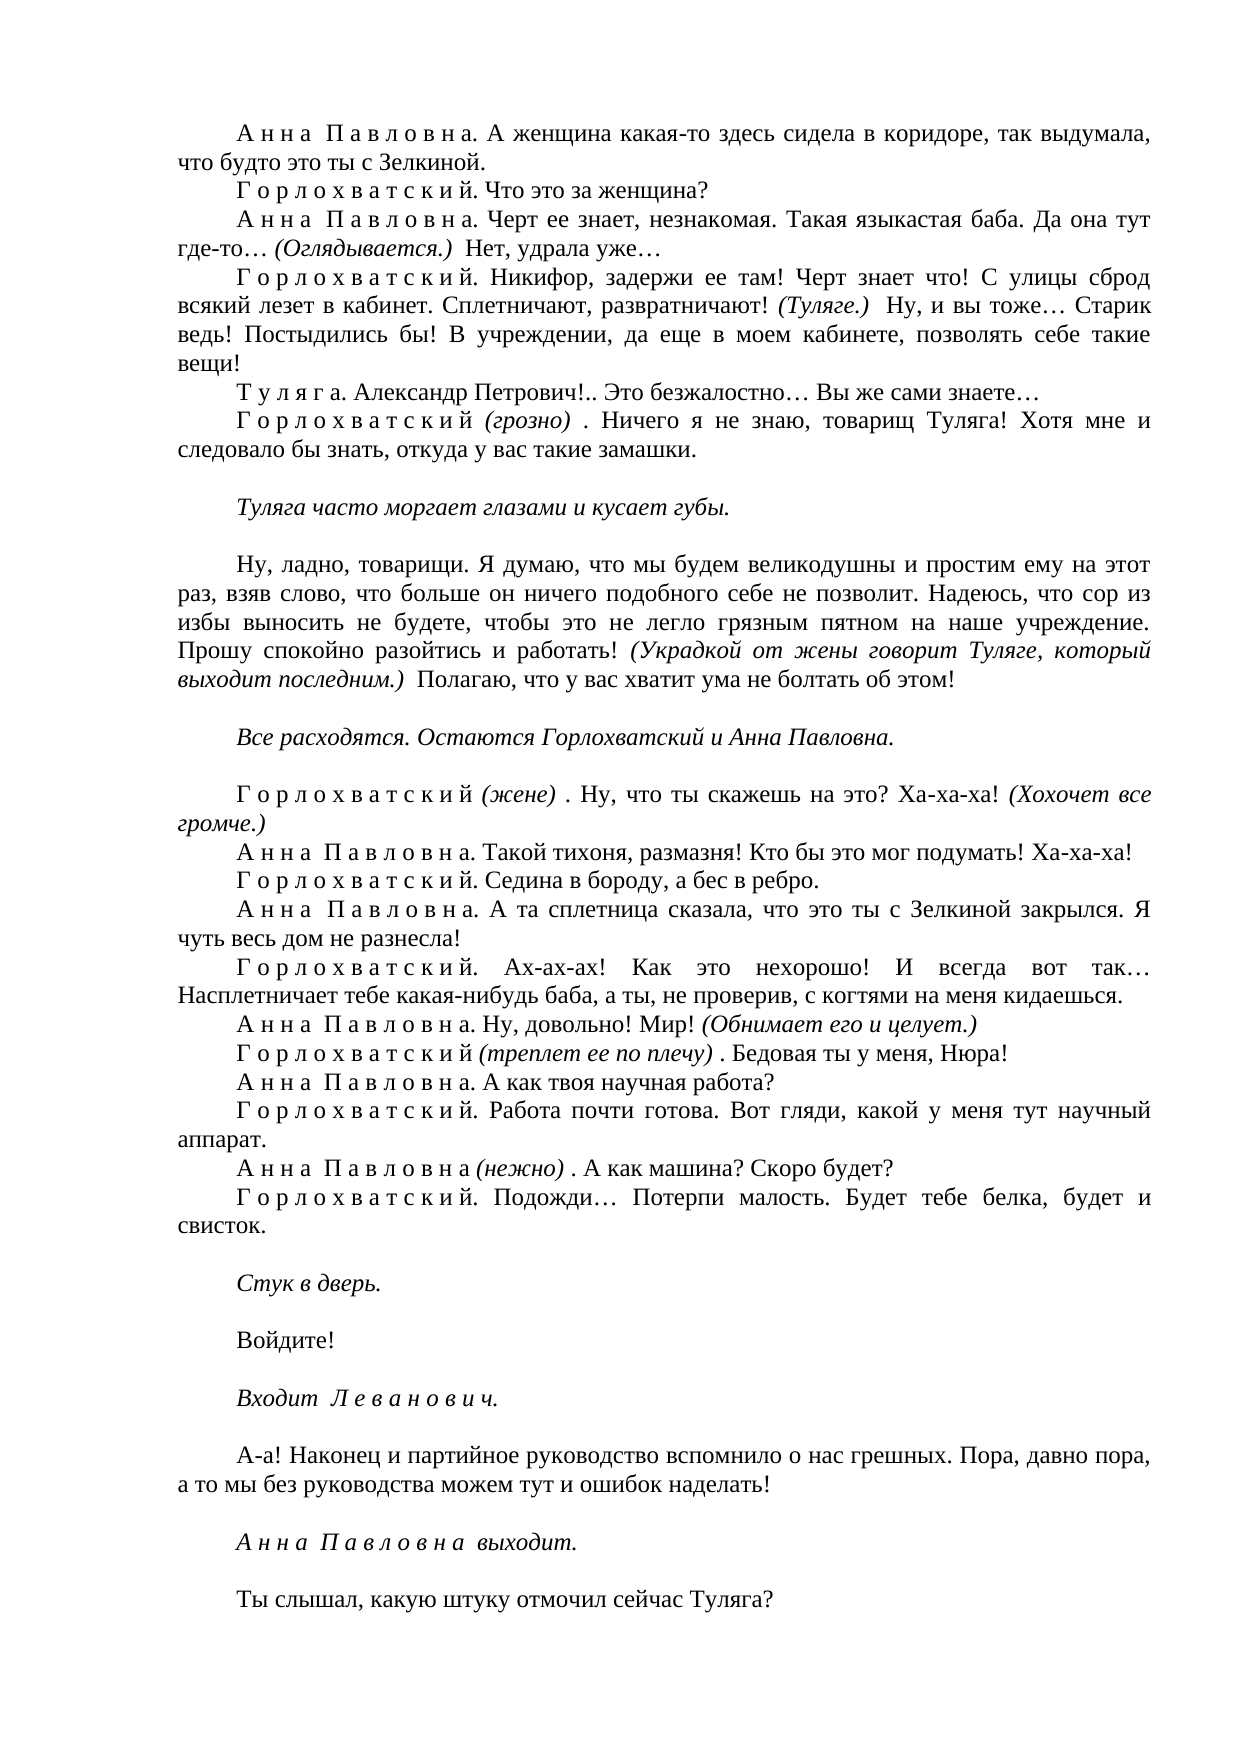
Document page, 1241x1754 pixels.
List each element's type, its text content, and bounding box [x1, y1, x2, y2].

text А-а! Наконец и партийное руководство вспомнило о нас грешных. Пора, давно пора, а то мы без руководства можем тут и ошибок наделать! [177, 1441, 1152, 1498]
text Г о р л о х в а т с к и й (треплет ее по плечу) . Бедовая ты у меня, Нюра! [177, 1038, 1152, 1067]
text А н н а П а в л о в н а выходит. [177, 1527, 1152, 1556]
text Г о р л о х в а т с к и й (грозно) . Ничего я не знаю, товарищ Туляга! Хотя мне и следовало бы знать, откуда у вас такие замашки. [177, 406, 1152, 463]
text Г о р л о х в а т с к и й. Седина в бороду, а бес в ребро. [177, 866, 1152, 894]
text А н н а П а в л о в н а. А как твоя научная работа? [177, 1067, 1152, 1096]
text Туляга часто моргает глазами и кусает губы. [177, 492, 1152, 521]
text Г о р л о х в а т с к и й. Никифор, задержи ее там! Черт знает что! С улицы сброд всякий лезет в кабинет. Сплетничают, развратничают! (Туляге.) Ну, и вы тоже… Старик ведь! Постыдились бы! В учреждении, да еще в моем кабинете, позволять себе такие вещи! [177, 262, 1152, 377]
text Г о р л о х в а т с к и й. Ах-ах-ах! Как это нехорошо! И всегда вот так… Насплетничает тебе какая-нибудь баба, а ты, не проверив, с когтями на меня кидаешься. [177, 952, 1152, 1009]
text А н н а П а в л о в н а. Черт ее знает, незнакомая. Такая языкастая баба. Да она тут где-то… (Оглядывается.) Нет, удрала уже… [177, 204, 1152, 262]
text А н н а П а в л о в н а. Такой тихоня, размазня! Кто бы это мог подумать! Ха-ха-ха! [177, 837, 1152, 866]
text Г о р л о х в а т с к и й. Подожди… Потерпи малость. Будет тебе белка, будет и свисток. [177, 1182, 1152, 1239]
text Ты слышал, какую штуку отмочил сейчас Туляга? [177, 1584, 1152, 1613]
text Войдите! [177, 1326, 1152, 1354]
text Г о р л о х в а т с к и й. Что это за женщина? [177, 176, 1152, 204]
text А н н а П а в л о в н а. Ну, довольно! Мир! (Обнимает его и целует.) [177, 1009, 1152, 1038]
text Г о р л о х в а т с к и й. Работа почти готова. Вот гляди, какой у меня тут научный аппарат. [177, 1096, 1152, 1153]
text Ну, ладно, товарищи. Я думаю, что мы будем великодушны и простим ему на этот раз, взяв слово, что больше он ничего подобного себе не позволит. Надеюсь, что сор из избы выносить не будете, чтобы это не легло грязным пятном на наше учреждение. Прошу спокойно разойтись и работать! (Украдкой от жены говорит Туляге, который выходит последним.) Полагаю, что у вас хватит ума не болтать об этом! [177, 549, 1152, 693]
text А н н а П а в л о в н а (нежно) . А как машина? Скоро будет? [177, 1153, 1152, 1182]
text А н н а П а в л о в н а. А та сплетница сказала, что это ты с Зелкиной закрылся. Я чуть весь дом не разнесла! [177, 894, 1152, 952]
text Все расходятся. Остаются Горлохватский и Анна Павловна. [177, 722, 1152, 751]
text Входит Л е в а н о в и ч. [177, 1383, 1152, 1412]
text А н н а П а в л о в н а. А женщина какая-то здесь сидела в коридоре, так выдумала, что будто это ты с Зелкиной. [177, 118, 1152, 176]
text Стук в дверь. [177, 1268, 1152, 1297]
text Г о р л о х в а т с к и й (жене) . Ну, что ты скажешь на это? Ха-ха-ха! (Хохочет все громче.) [177, 779, 1152, 837]
text Т у л я г а. Александр Петрович!.. Это безжалостно… Вы же сами знаете… [177, 377, 1152, 406]
